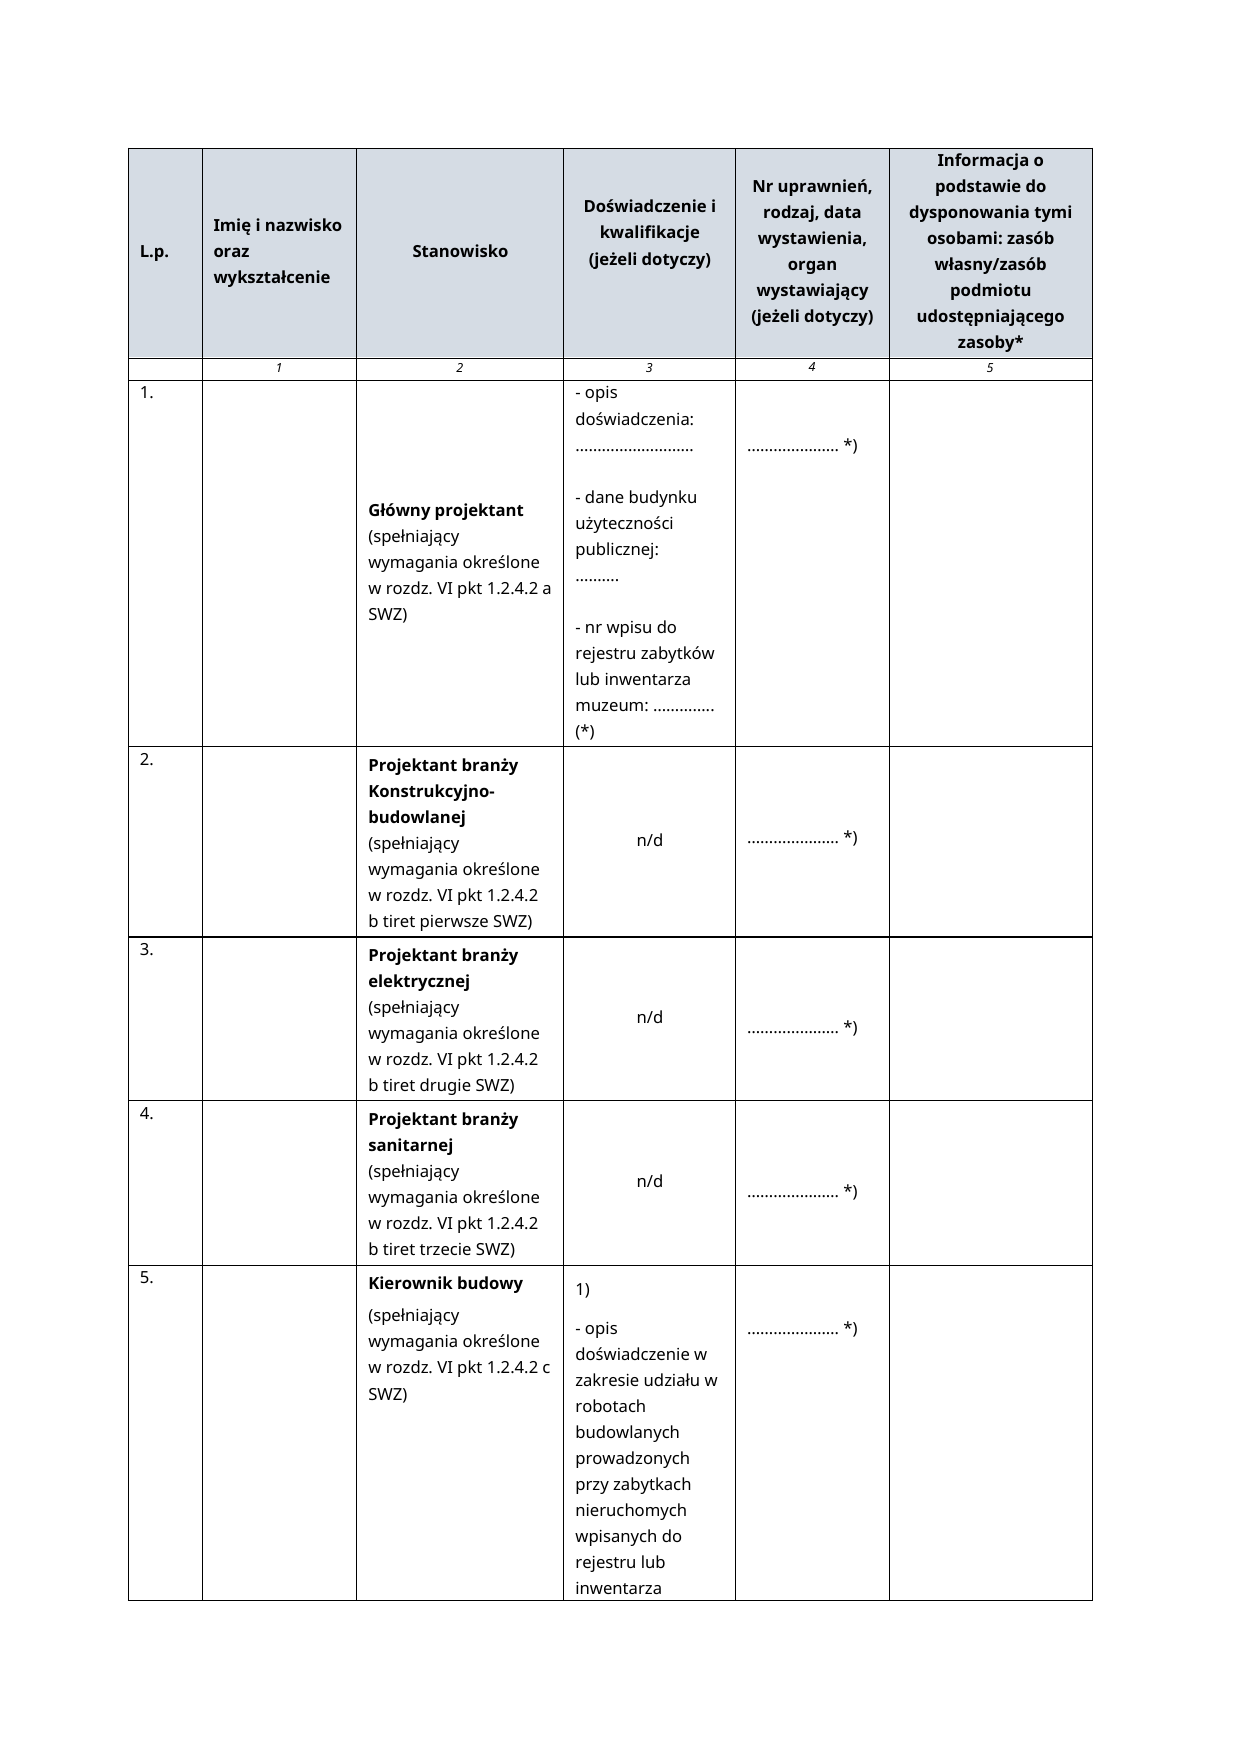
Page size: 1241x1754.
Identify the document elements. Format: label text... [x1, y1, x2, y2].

table_cell 4 [736, 359, 889, 380]
table_cell 2 [357, 359, 563, 380]
table_cell ………………… *) [736, 747, 889, 936]
table_cell [890, 1266, 1092, 1600]
table_cell [129, 359, 202, 380]
table_cell 3. [129, 938, 202, 1100]
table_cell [357, 1266, 563, 1600]
table_header L.p. [129, 149, 202, 357]
table_cell ………………… *) [736, 1266, 889, 1600]
table_cell 1 [203, 359, 356, 380]
table_cell 2. [129, 747, 202, 936]
table_cell Projektant branży Konstrukcyjno-budowlanej (spełniający wymagania określone w rozdz. VI pkt 1.2.4.2 b tiret pierwsze SWZ) [357, 747, 563, 936]
table_cell 3 [564, 359, 735, 380]
table_cell Główny projektant (spełniający wymagania określone w rozdz. VI pkt 1.2.4.2 a SWZ) [357, 381, 563, 746]
table_cell [203, 747, 356, 936]
table_cell [890, 938, 1092, 1100]
table_cell Projektant branży sanitarnej (spełniający wymagania określone w rozdz. VI pkt 1.2.4.2 b tiret trzecie SWZ) [357, 1101, 563, 1264]
table_cell - opis doświadczenia: ……………………… - dane budynku użyteczności publicznej: ………. - nr wpisu do rejestru zabytków lub inwentarza muzeum: ………….. (*) [564, 381, 735, 746]
table_cell ………………… *) [736, 938, 889, 1100]
table_cell [203, 938, 356, 1100]
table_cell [564, 1266, 735, 1600]
table_header Stanowisko [357, 149, 563, 357]
table_cell n/d [564, 1101, 735, 1264]
table_header Imię i nazwisko oraz wykształcenie [203, 149, 356, 357]
table_cell [203, 1101, 356, 1264]
table_header Doświadczenie i kwalifikacje (jeżeli dotyczy) [564, 149, 735, 357]
table_cell 5 [890, 359, 1092, 380]
table_header Nr uprawnień, rodzaj, data wystawienia, organ wystawiający (jeżeli dotyczy) [736, 149, 889, 357]
table_cell Projektant branży elektrycznej (spełniający wymagania określone w rozdz. VI pkt 1.2.4.2 b tiret drugie SWZ) [357, 938, 563, 1100]
table_cell [203, 381, 356, 746]
table_cell [890, 747, 1092, 936]
table_cell 5. [129, 1266, 202, 1600]
table_cell n/d [564, 747, 735, 936]
table_cell [890, 381, 1092, 746]
table_cell ………………… *) [736, 381, 889, 746]
table_cell [203, 1266, 356, 1600]
table_cell 4. [129, 1101, 202, 1264]
table_cell n/d [564, 938, 735, 1100]
table_cell 1. [129, 381, 202, 746]
table_cell [890, 1101, 1092, 1264]
table_cell ………………… *) [736, 1101, 889, 1264]
table_header Informacja o podstawie do dysponowania tymi osobami: zasób własny/zasób podmiotu udostępniającego zasoby* [890, 149, 1092, 357]
